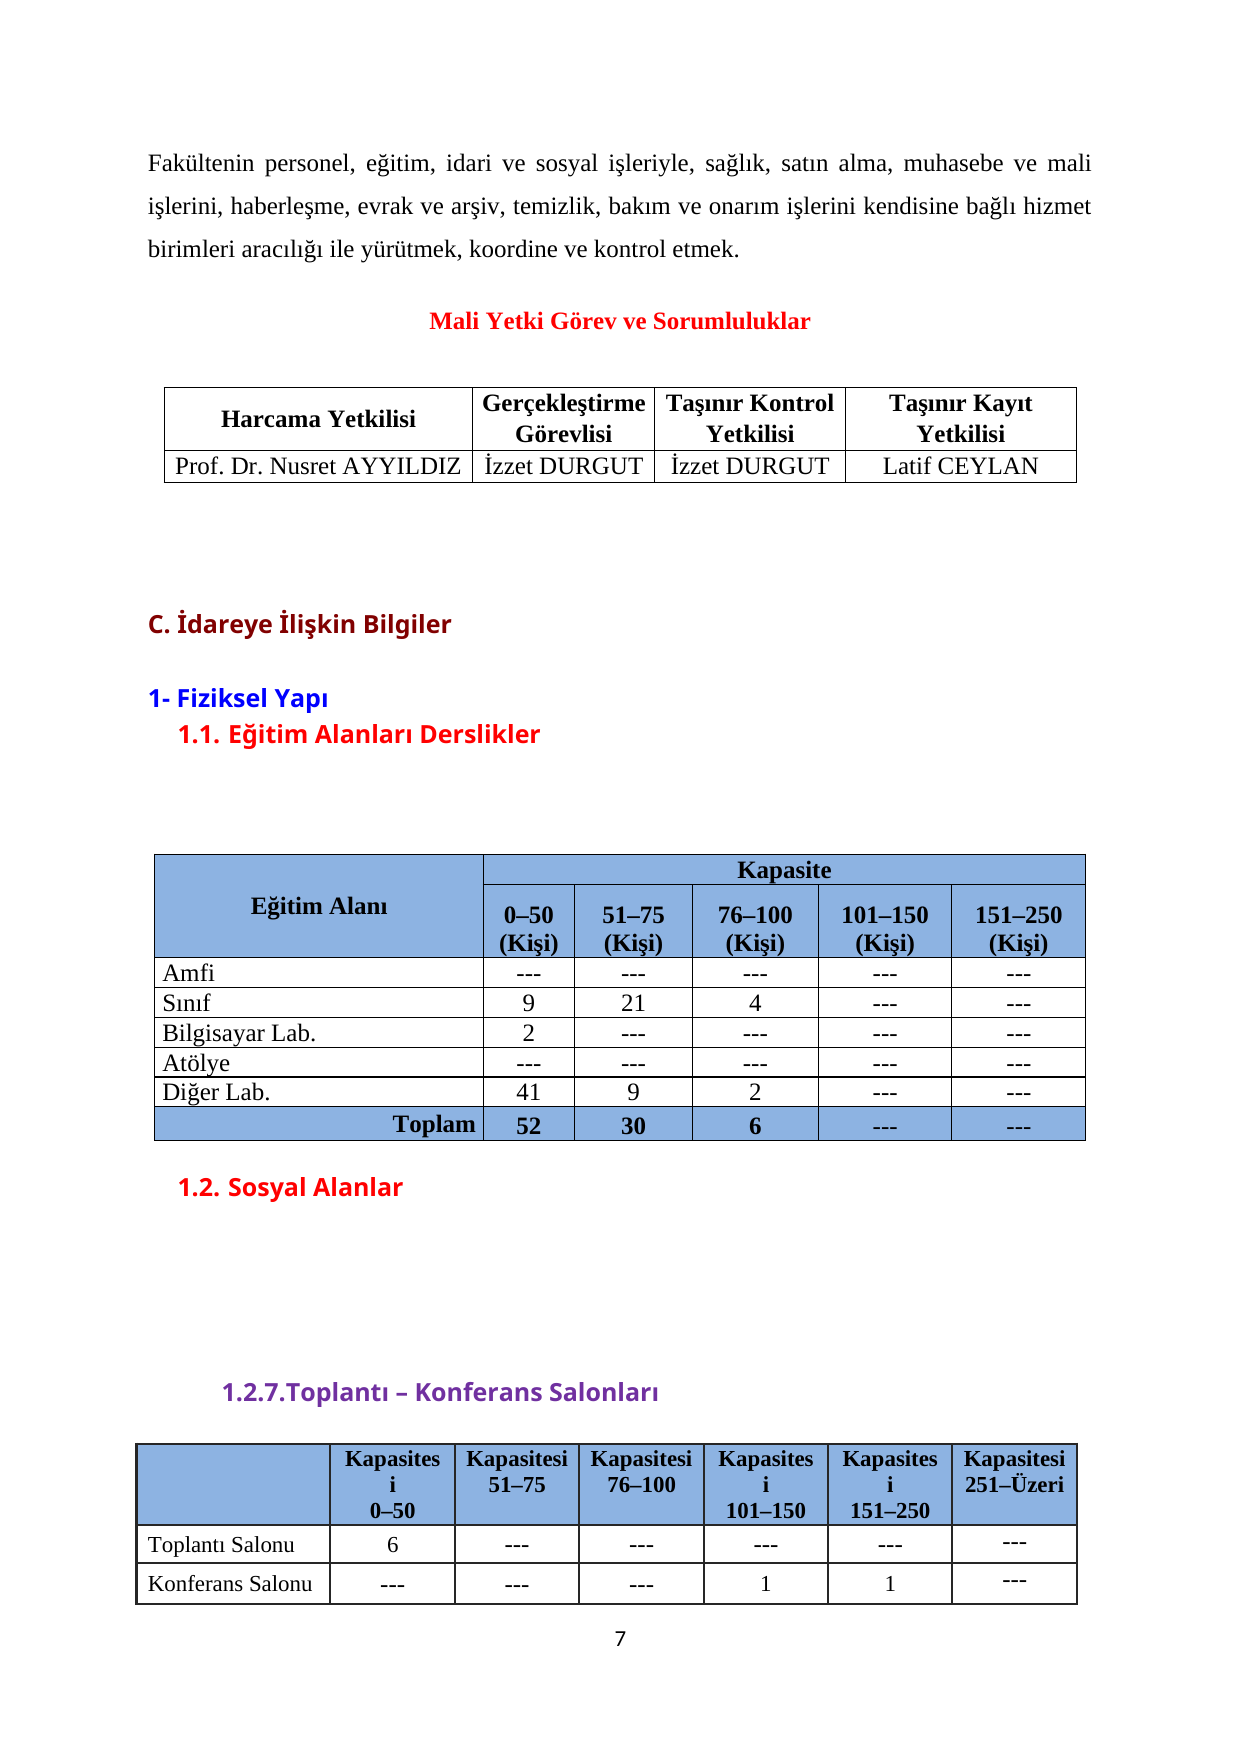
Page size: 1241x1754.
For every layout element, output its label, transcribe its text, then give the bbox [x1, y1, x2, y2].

table_cell --- [331, 1564, 454, 1603]
table_header [138, 1445, 329, 1524]
table_cell 9 [575, 1078, 692, 1106]
table_cell --- [952, 1048, 1085, 1076]
table_cell --- [953, 1526, 1076, 1562]
table_cell --- [952, 1107, 1085, 1140]
table_cell 2 [484, 1018, 574, 1047]
table_cell 51–75 (Kişi) [575, 885, 692, 957]
table_cell 30 [575, 1107, 692, 1140]
table_cell --- [456, 1526, 578, 1562]
table_header Kapasitesi 151–250 [829, 1445, 951, 1524]
table_header Kapasitesi 101–150 [705, 1445, 827, 1524]
table_cell Bilgisayar Lab. [155, 1018, 483, 1047]
table_cell Amfi [155, 958, 483, 987]
table_cell İzzet DURGUT [473, 451, 654, 482]
table_cell --- [575, 1018, 692, 1047]
table_cell --- [829, 1526, 951, 1562]
table_cell 0–50 (Kişi) [484, 885, 574, 957]
table_cell --- [580, 1526, 703, 1562]
table_header Harcama Yetkilisi [165, 388, 472, 450]
table_cell 6 [331, 1526, 454, 1562]
table_cell Konferans Salonu [138, 1564, 329, 1603]
table_header Kapasitesi 251–Üzeri [953, 1445, 1076, 1524]
table_cell 52 [484, 1107, 574, 1140]
table_cell Toplam [155, 1107, 483, 1140]
table_cell Latif CEYLAN [846, 451, 1076, 482]
table_cell --- [693, 1018, 818, 1047]
table_cell 2 [693, 1078, 818, 1106]
table_cell --- [819, 958, 951, 987]
list Sosyal Alanlar [177, 1170, 1093, 1204]
table_cell Atölye [155, 1048, 483, 1076]
table_header Eğitim Alanı [155, 855, 483, 957]
text 1.2.7.Toplantı – Konferans Salonları [148, 1374, 1093, 1408]
table_cell --- [580, 1564, 703, 1603]
table_cell Toplantı Salonu [138, 1526, 329, 1562]
table_header Taşınır Kontrol Yetkilisi [655, 388, 845, 450]
table_cell 4 [693, 988, 818, 1017]
table_cell --- [819, 1078, 951, 1106]
table_cell 6 [693, 1107, 818, 1140]
table_header Kapasitesi 76–100 [580, 1445, 703, 1524]
table_header Kapasitesi 0–50 [331, 1445, 454, 1524]
table_cell Sınıf [155, 988, 483, 1017]
table_cell --- [575, 1048, 692, 1076]
table_cell Prof. Dr. Nusret AYYILDIZ [165, 451, 472, 482]
table_cell --- [819, 1048, 951, 1076]
table_cell --- [952, 1078, 1085, 1106]
text Mali Yetki Görev ve Sorumluluklar [148, 306, 1093, 334]
table_cell --- [953, 1564, 1076, 1603]
table_cell --- [819, 1018, 951, 1047]
table_cell --- [705, 1526, 827, 1562]
table_header Kapasite [484, 855, 1085, 884]
text Fakültenin personel, eğitim, idari ve sosyal işleriyle, sağlık, satın alma, muhasebe ve mali işlerini, haberleşme, evrak ve arşiv, temizlik, bakım ve onarım işlerini kendisine bağlı hizmet birimleri aracılığı ile yürütmek, koordine ve kontrol etmek. [148, 148, 1093, 263]
table_header Kapasitesi 51–75 [456, 1445, 578, 1524]
table_cell --- [484, 958, 574, 987]
table_cell Diğer Lab. [155, 1078, 483, 1106]
table_cell 1 [705, 1564, 827, 1603]
table_cell --- [693, 958, 818, 987]
table_cell --- [693, 1048, 818, 1076]
table_cell 76–100 (Kişi) [693, 885, 818, 957]
table_cell 151–250 (Kişi) [952, 885, 1085, 957]
table_cell --- [819, 1107, 951, 1140]
table_cell 9 [484, 988, 574, 1017]
table_cell 21 [575, 988, 692, 1017]
list Eğitim Alanları Derslikler [177, 717, 1093, 751]
table_cell --- [952, 1018, 1085, 1047]
table_cell 41 [484, 1078, 574, 1106]
table_cell --- [484, 1048, 574, 1076]
table_cell İzzet DURGUT [655, 451, 845, 482]
table_cell 101–150 (Kişi) [819, 885, 951, 957]
text C. İdareye İlişkin Bilgiler [148, 607, 1093, 641]
table_cell --- [456, 1564, 578, 1603]
table_cell --- [952, 958, 1085, 987]
table_cell --- [952, 988, 1085, 1017]
table_header Gerçekleştirme Görevlisi [473, 388, 654, 450]
table_cell --- [819, 988, 951, 1017]
text 1- Fiziksel Yapı [148, 680, 1093, 714]
table_cell 1 [829, 1564, 951, 1603]
table_cell --- [575, 958, 692, 987]
table_header Taşınır Kayıt Yetkilisi [846, 388, 1076, 450]
